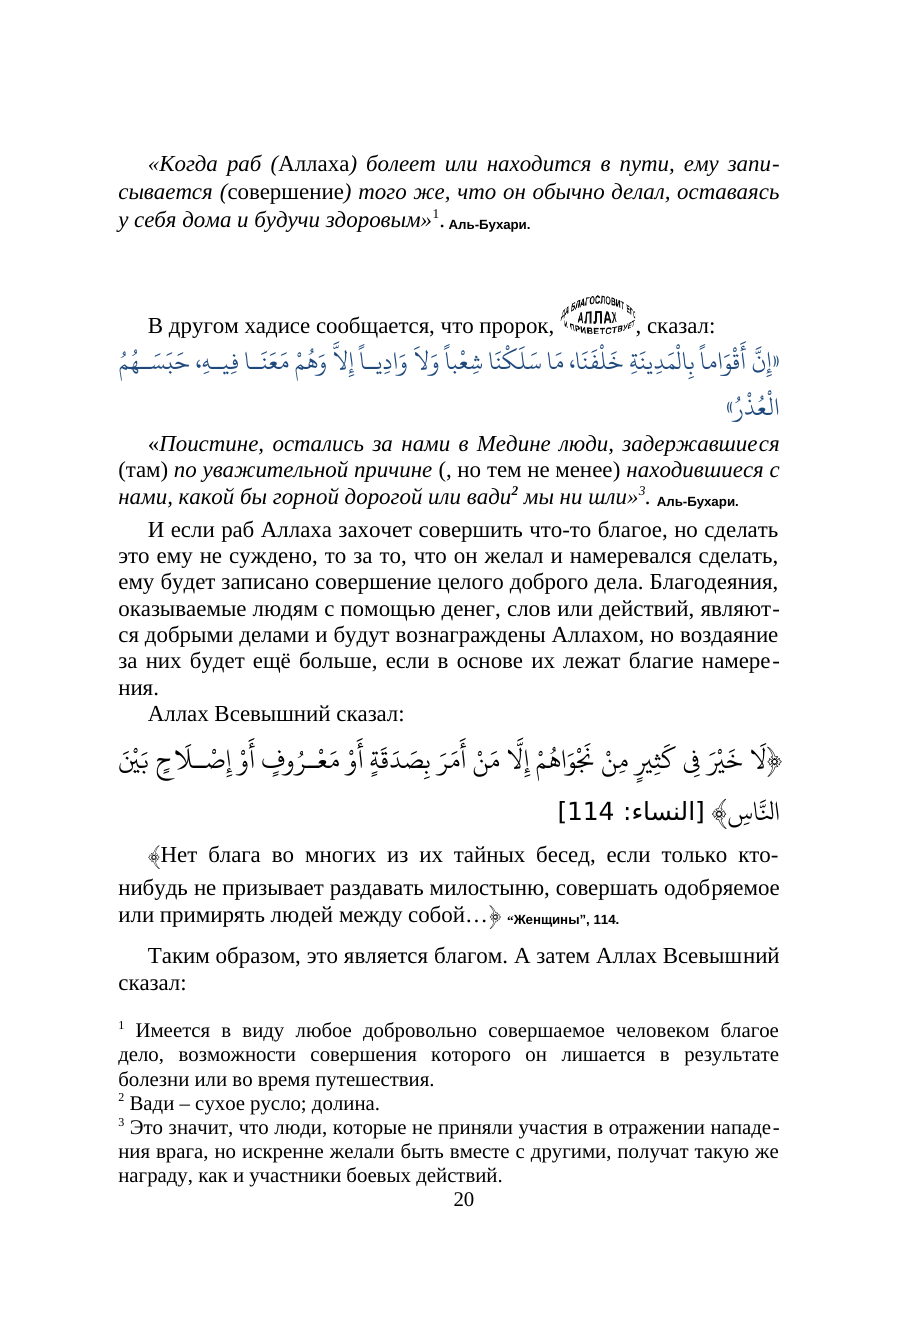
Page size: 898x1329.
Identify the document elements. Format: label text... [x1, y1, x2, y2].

text ﴿لَا خَيْرَ فِي كَثِيرٍ مِنْ نَجْوَاهُمْ إِلَّا مَنْ أَمَرَ بِصَدَقَةٍ أَوْ مَعْرُوفٍ أَوْ إِصْلَاحٍ بَيْنَ النَّاسِ﴾ [النساء: 114] [118, 735, 783, 837]
text Таким образом, это является благом. А затем Аллах Всевышний сказал: [118, 943, 779, 995]
text ﴾Нет блага во многих из их тайных бесед, если только кто-нибудь не призывает раздавать милостыню, совершать одобряемое или примирять людей между собой…﴿ “Женщины”, 114. [118, 839, 779, 934]
text Аллах Всевышний сказал: [118, 700, 779, 726]
text «Когда раб (Аллаха) болеет или находится в пути, ему записывается (совершение) того же, что он обычно делал, оставаясь у себя дома и будучи здоровым». Аль-Бухари. [118, 148, 779, 233]
text И если раб Аллаха захочет совершить что-то благое, но сделать это ему не суждено, то за то, что он желал и намеревался сделать, ему будет записано совершение целого доброго дела. Благодеяния, оказываемые людям с помощью денег, слов или действий, являются добрыми делами и будут вознаграждены Аллахом, но воздаяние за них будет ещё больше, если в основе их лежат благие намерения. [118, 516, 779, 700]
text «Поистине, остались за нами в Медине люди, задержавшиеся (там) по уважительной причине (, но тем не менее) находившиеся с нами, какой бы горной дорогой или вади мы ни шли». Аль-Бухари. [118, 430, 779, 509]
text «إِنَّ أَقْوَاماً بِالْمَدِينَةِ خَلْفَنَا، مَا سَلَكْنَا شِعْباً وَلاَ وَادِياً إِلاَّ وَهُمْ مَعَنَا فِيهِ، حَبَسَهُمُ الْعُذْرُ» [118, 339, 779, 430]
text В другом хадисе сообщается, что пророк, , сказал: [118, 295, 779, 339]
picture [560, 295, 636, 334]
